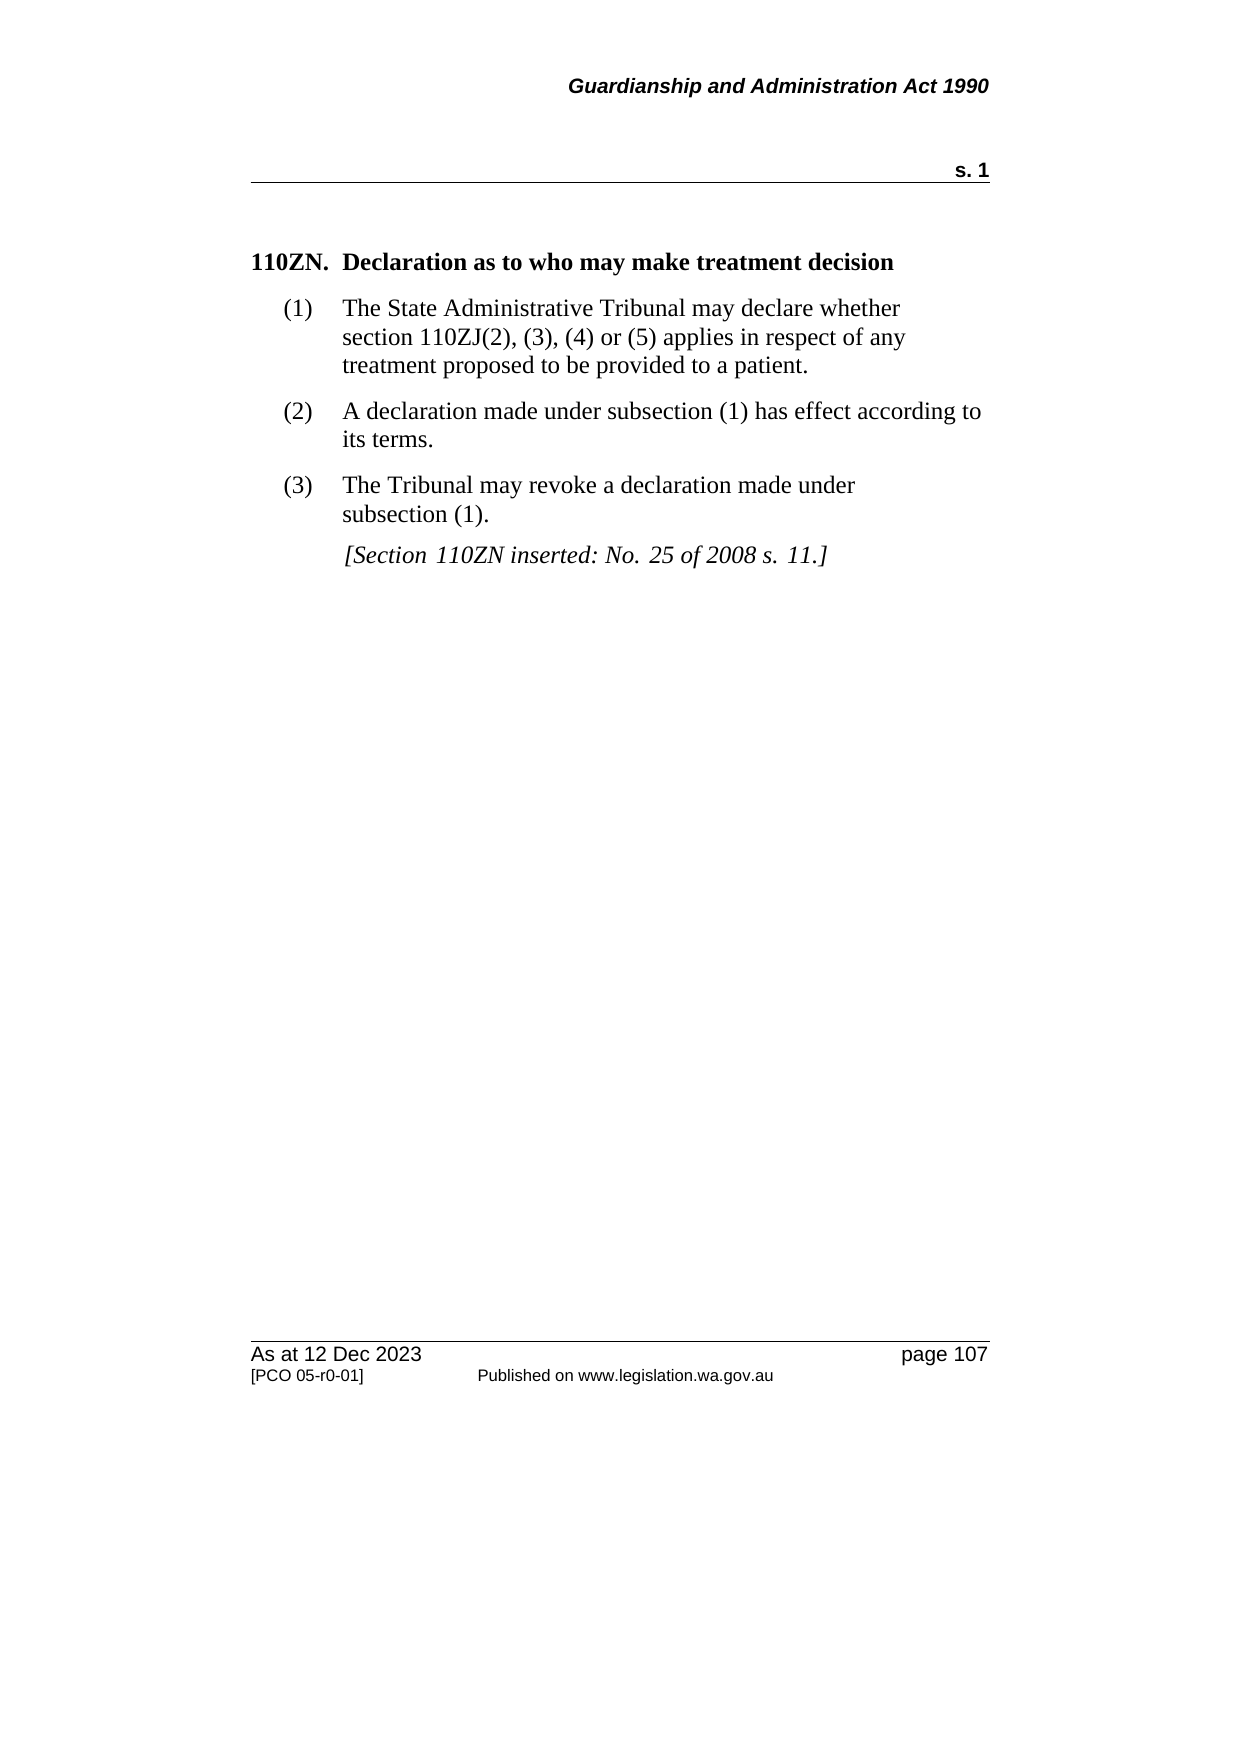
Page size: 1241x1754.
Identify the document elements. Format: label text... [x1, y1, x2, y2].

text (2) A declaration made under subsection (1) has effect according to its terms. [251, 396, 990, 453]
text (1) The State Administrative Tribunal may declare whether section 110ZJ(2), (3), (4) or (5) applies in respect of any treatment proposed to be provided to a patient. [251, 293, 990, 379]
text (3) The Tribunal may revoke a declaration made under subsection (1). [251, 470, 990, 527]
text [Section 110ZN inserted: No. 25 of 2008 s. 11.] [251, 540, 990, 569]
subtitle 110ZN. Declaration as to who may make treatment decision [251, 247, 990, 276]
